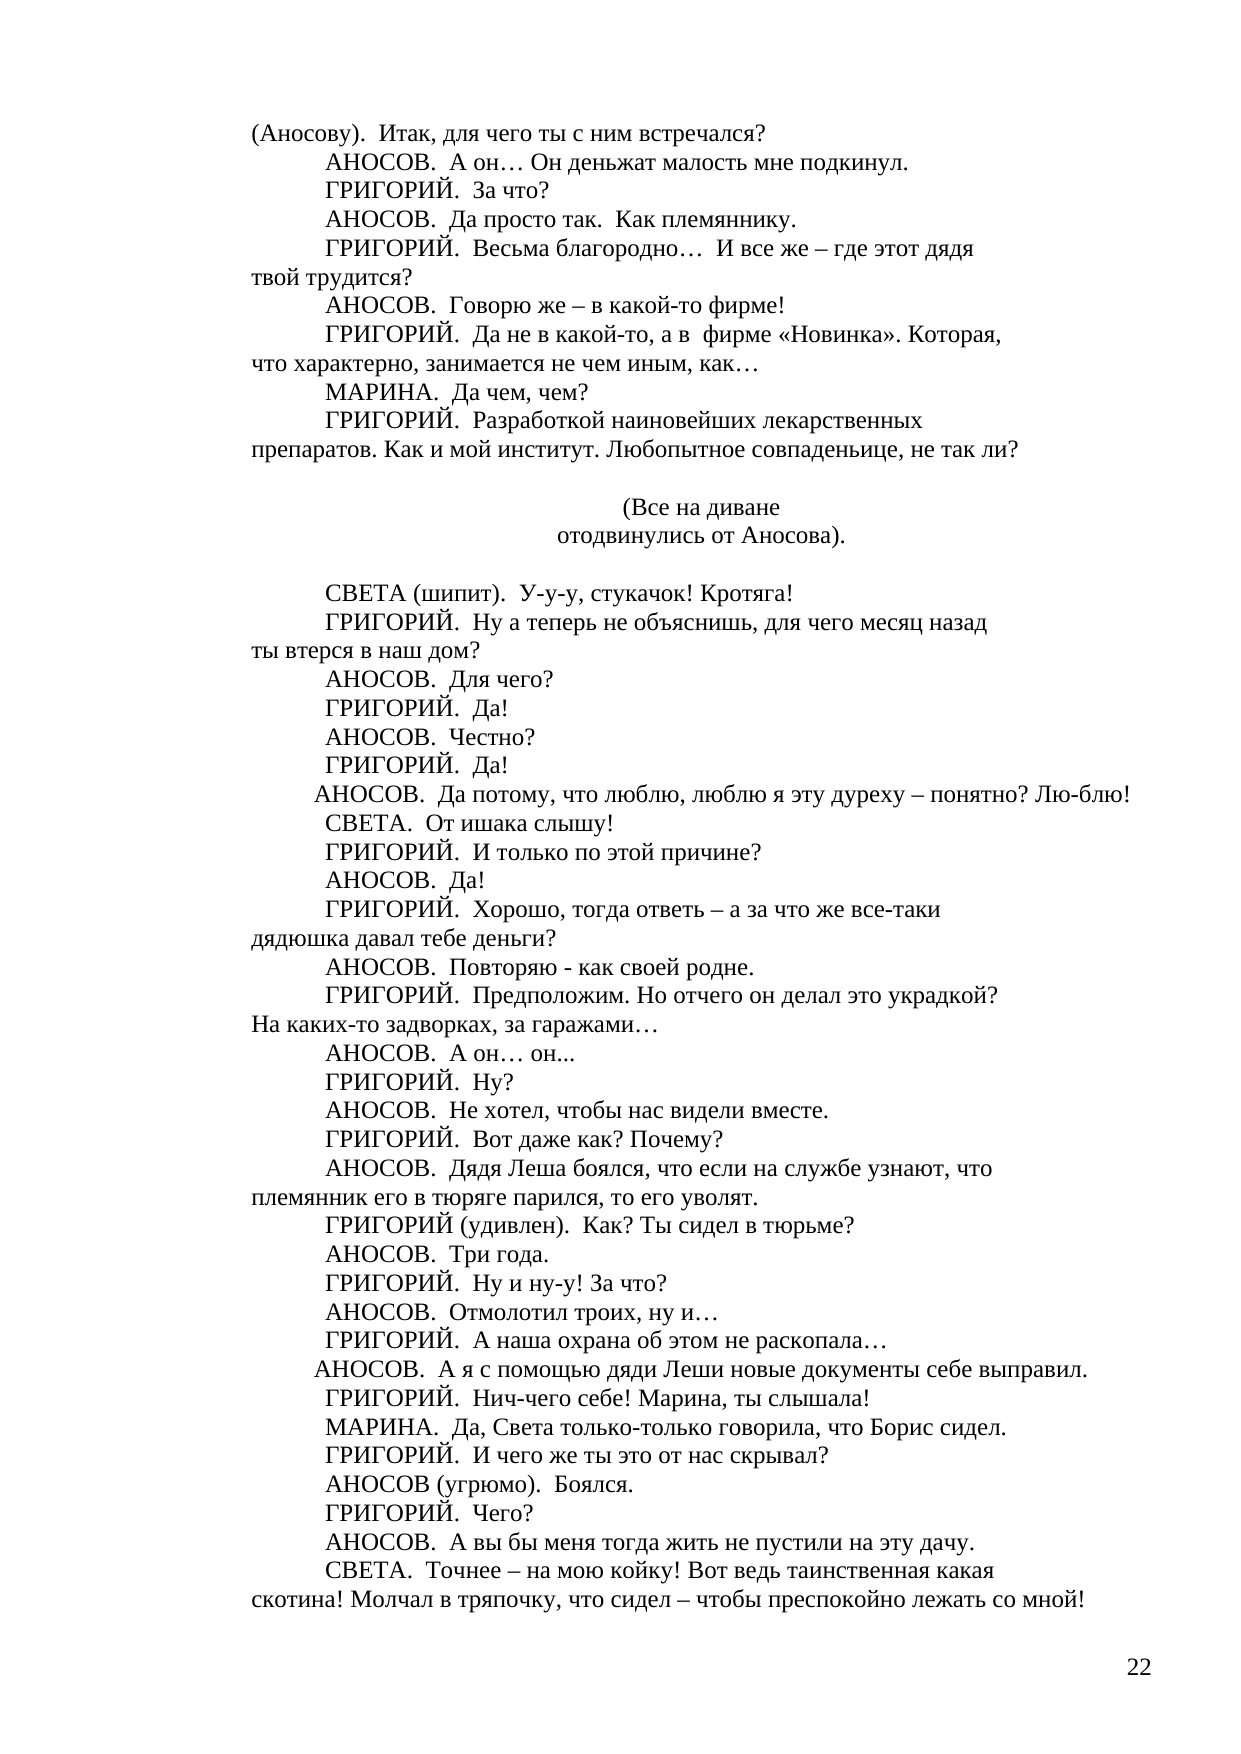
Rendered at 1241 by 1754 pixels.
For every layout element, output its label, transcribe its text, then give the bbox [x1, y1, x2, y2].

text ГРИГОРИЙ. Ну а теперь не объяснишь, для чего месяц назад [325, 607, 1152, 636]
text АНОСОВ. Отмолотил троих, ну и… [325, 1297, 1152, 1326]
text АНОСОВ. А вы бы меня тогда жить не пустили на эту дачу. [325, 1527, 1152, 1556]
text ГРИГОРИЙ. И чего же ты это от нас скрывал? [325, 1441, 1152, 1469]
text ГРИГОРИЙ. Вот даже как? Почему? [325, 1124, 1152, 1153]
text АНОСОВ. Для чего? [325, 664, 1152, 693]
text ГРИГОРИЙ. Разработкой наиновейших лекарственных [325, 406, 1152, 434]
text АНОСОВ. Три года. [325, 1239, 1152, 1268]
text СВЕТА. Точнее – на мою койку! Вот ведь таинственная какая [325, 1556, 1152, 1584]
text АНОСОВ. А он… он... [325, 1038, 1152, 1067]
text АНОСОВ. А он… Он деньжат малость мне подкинул. [325, 147, 1152, 176]
text АНОСОВ. Говорю же – в какой-то фирме! [325, 291, 1152, 319]
text МАРИНА. Да чем, чем? [325, 377, 1152, 406]
text СВЕТА. От ишака слышу! [325, 808, 1152, 837]
text ГРИГОРИЙ. За что? [325, 176, 1152, 204]
text (Аносову). Итак, для чего ты с ним встречался? [251, 118, 1152, 147]
text ГРИГОРИЙ. Чего? [325, 1498, 1152, 1527]
text ГРИГОРИЙ. А наша охрана об этом не раскопала… [325, 1326, 1152, 1354]
text АНОСОВ. Не хотел, чтобы нас видели вместе. [325, 1096, 1152, 1124]
text АНОСОВ. Да! [325, 866, 1152, 894]
text АНОСОВ. Повторяю - как своей родне. [325, 952, 1152, 981]
text твой трудится? [251, 262, 1152, 291]
text ГРИГОРИЙ. Да! [325, 693, 1152, 722]
text отодвинулись от Аносова). [251, 521, 1152, 549]
text ГРИГОРИЙ. Ну? [325, 1067, 1152, 1096]
text ГРИГОРИЙ. Ну и ну-у! За что? [325, 1268, 1152, 1297]
text дядюшка давал тебе деньги? [251, 923, 1152, 952]
text ГРИГОРИЙ. Весьма благородно… И все же – где этот дядя [325, 233, 1152, 262]
text скотина! Молчал в тряпочку, что сидел – чтобы преспокойно лежать со мной! [251, 1584, 1152, 1613]
text ГРИГОРИЙ. Да! [325, 751, 1152, 779]
text АНОСОВ. Да потому, что люблю, люблю я эту дуреху – понятно? Лю-блю! [251, 779, 1152, 808]
text ты втерся в наш дом? [251, 636, 1152, 664]
text СВЕТА (шипит). У-у-у, стукачок! Кротяга! [325, 578, 1152, 607]
text племянник его в тюряге парился, то его уволят. [251, 1182, 1152, 1211]
text ГРИГОРИЙ. Да не в какой-то, а в фирме «Новинка». Которая, [325, 319, 1152, 348]
text АНОСОВ. Да просто так. Как племяннику. [325, 204, 1152, 233]
text АНОСОВ. Дядя Леша боялся, что если на службе узнают, что [325, 1153, 1152, 1182]
text ГРИГОРИЙ. Хорошо, тогда ответь – а за что же все-таки [325, 894, 1152, 923]
text АНОСОВ. Честно? [325, 722, 1152, 751]
text МАРИНА. Да, Света только-только говорила, что Борис сидел. [325, 1412, 1152, 1441]
text На каких-то задворках, за гаражами… [251, 1009, 1152, 1038]
text ГРИГОРИЙ. Нич-чего себе! Марина, ты слышала! [325, 1383, 1152, 1412]
text ГРИГОРИЙ. И только по этой причине? [325, 837, 1152, 866]
text АНОСОВ. А я с помощью дяди Леши новые документы себе выправил. [251, 1354, 1152, 1383]
text ГРИГОРИЙ. Предположим. Но отчего он делал это украдкой? [325, 981, 1152, 1009]
text ГРИГОРИЙ (удивлен). Как? Ты сидел в тюрьме? [325, 1211, 1152, 1239]
text что характерно, занимается не чем иным, как… [251, 348, 1152, 377]
text (Все на диване [251, 492, 1152, 521]
text АНОСОВ (угрюмо). Боялся. [325, 1469, 1152, 1498]
text препаратов. Как и мой институт. Любопытное совпаденьице, не так ли? [251, 434, 1152, 463]
